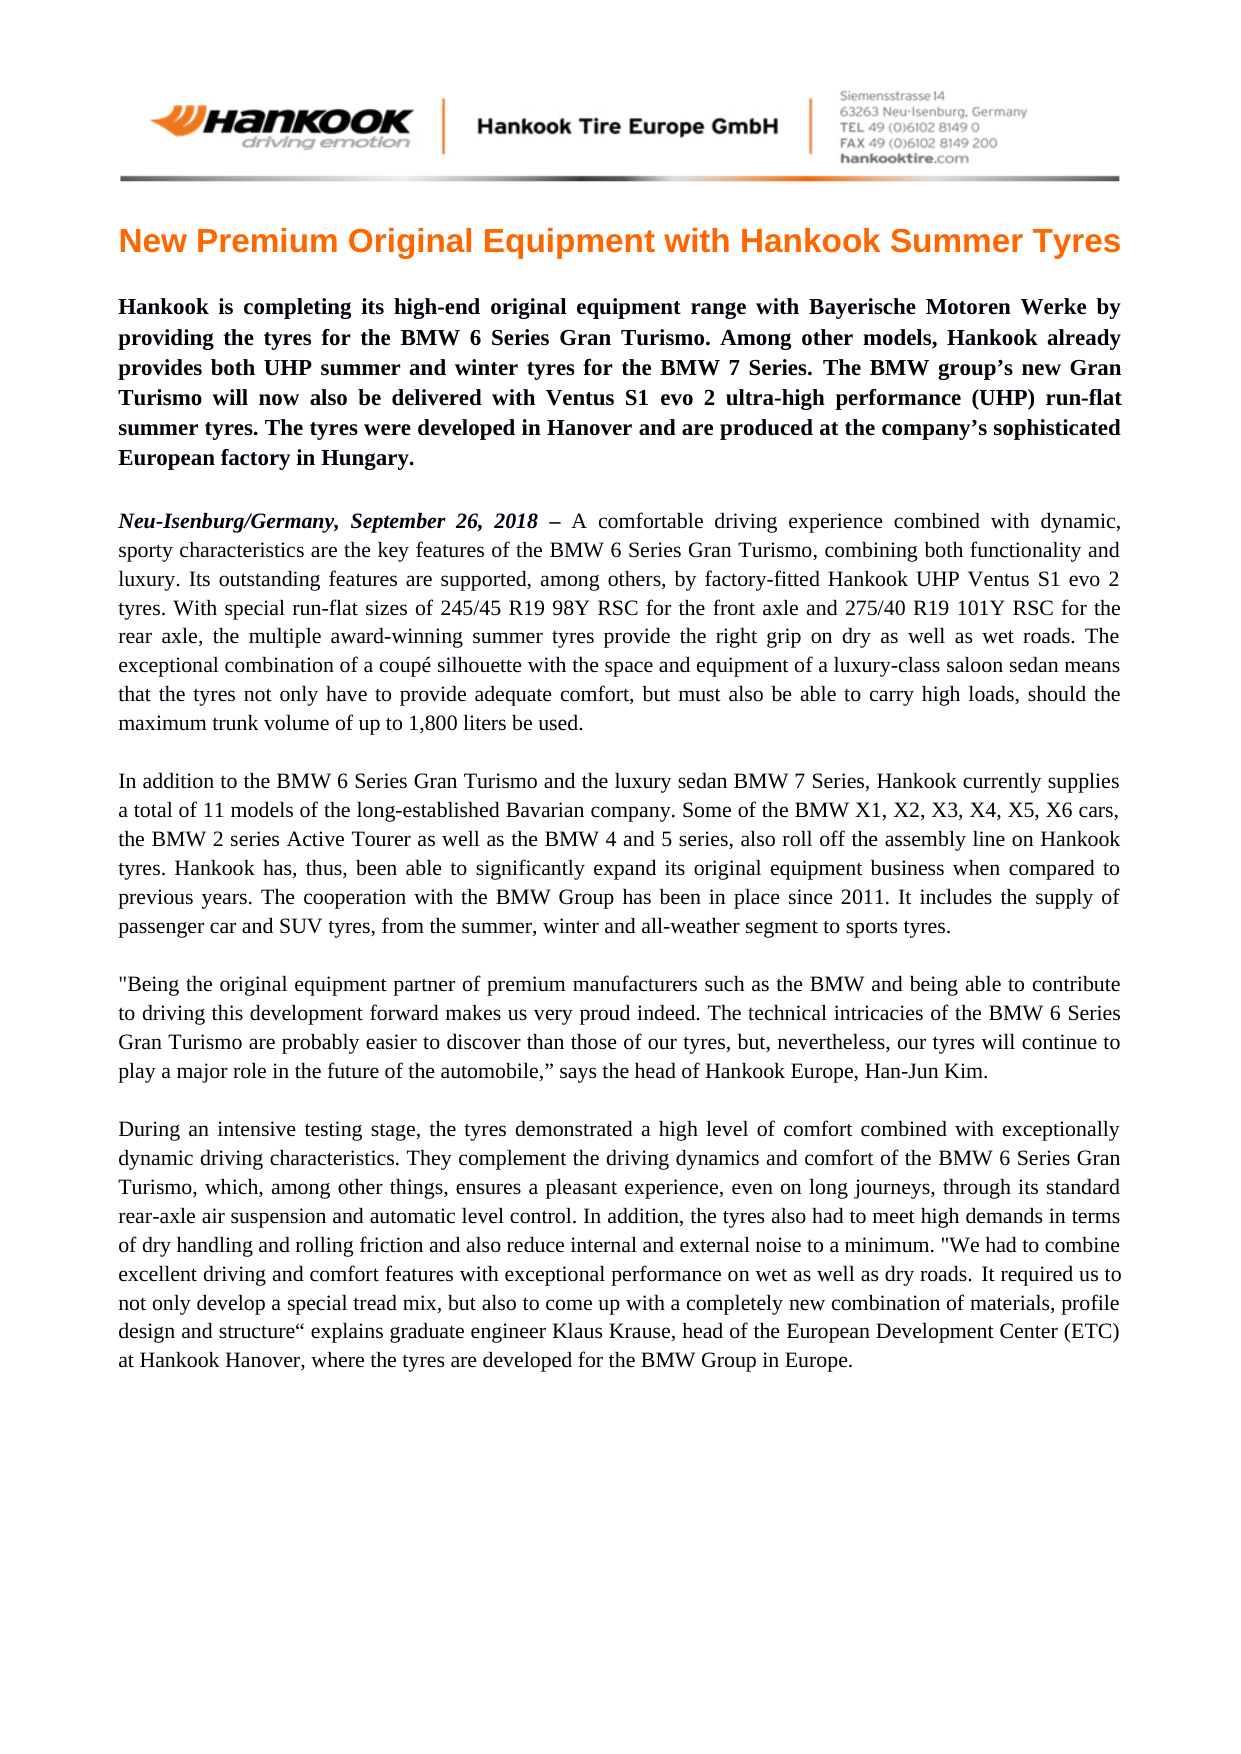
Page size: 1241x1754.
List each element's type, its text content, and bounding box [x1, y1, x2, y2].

picture [118, 87, 1122, 184]
text During an intensive testing stage, the tyres demonstrated a high level of comfort combined with exceptionally dynamic driving characteristics. They complement the driving dynamics and comfort of the BMW 6 Series Gran Turismo, which, among other things, ensures a pleasant experience, even on long journeys, through its standard rear-axle air suspension and automatic level control. In addition, the tyres also had to meet high demands in terms of dry handling and rolling friction and also reduce internal and external noise to a minimum. "We had to combine excellent driving and comfort features with exceptional performance on wet as well as dry roads. It required us to not only develop a special tread mix, but also to come up with a completely new combination of materials, profile design and structure“ explains graduate engineer Klaus Krause, head of the European Development Center (ETC) at Hankook Hanover, where the tyres are developed for the BMW Group in Europe. [118, 1116, 1122, 1373]
text Neu-Isenburg/Germany, September 26, 2018 – A comfortable driving experience combined with dynamic, sporty characteristics are the key features of the BMW 6 Series Gran Turismo, combining both functionality and luxury. Its outstanding features are supported, among others, by factory-fitted Hankook UHP Ventus S1 evo 2 tyres. With special run-flat sizes of 245/45 R19 98Y RSC for the front axle and 275/40 R19 101Y RSC for the rear axle, the multiple award-winning summer tyres provide the right grip on dry as well as wet roads. The exceptional combination of a coupé silhouette with the space and equipment of a luxury-class saloon sedan means that the tyres not only have to provide adequate comfort, but must also be able to carry high loads, should the maximum trunk volume of up to 1,800 liters be used. [118, 508, 1122, 736]
text Hankook is completing its high-end original equipment range with Bayerische Motoren Werke by providing the tyres for the BMW 6 Series Gran Turismo. Among other models, Hankook already provides both UHP summer and winter tyres for the BMW 7 Series. The BMW group’s new Gran Turismo will now also be delivered with Ventus S1 evo 2 ultra-high performance (UHP) run-flat summer tyres. The tyres were developed in Hanover and are produced at the company’s sophisticated European factory in Hungary. [118, 293, 1122, 471]
text "Being the original equipment partner of premium manufacturers such as the BMW and being able to contribute to driving this development forward makes us very proud indeed. The technical intricacies of the BMW 6 Series Gran Turismo are probably easier to discover than those of our tyres, but, nevertheless, our tyres will continue to play a major role in the future of the automobile,” says the head of Hankook Europe, Han-Jun Kim. [118, 971, 1122, 1083]
text New Premium Original Equipment with Hankook Summer Tyres [118, 222, 1122, 260]
text In addition to the BMW 6 Series Gran Turismo and the luxury sedan BMW 7 Series, Hankook currently supplies a total of 11 models of the long-established Bavarian company. Some of the BMW X1, X2, X3, X4, X5, X6 cars, the BMW 2 series Active Tourer as well as the BMW 4 and 5 series, also roll off the assembly line on Hankook tyres. Hankook has, thus, been able to significantly expand its original equipment business when compared to previous years. The cooperation with the BMW Group has been in place since 2011. It includes the supply of passenger car and SUV tyres, from the summer, winter and all-weather segment to sports tyres. [118, 768, 1122, 938]
